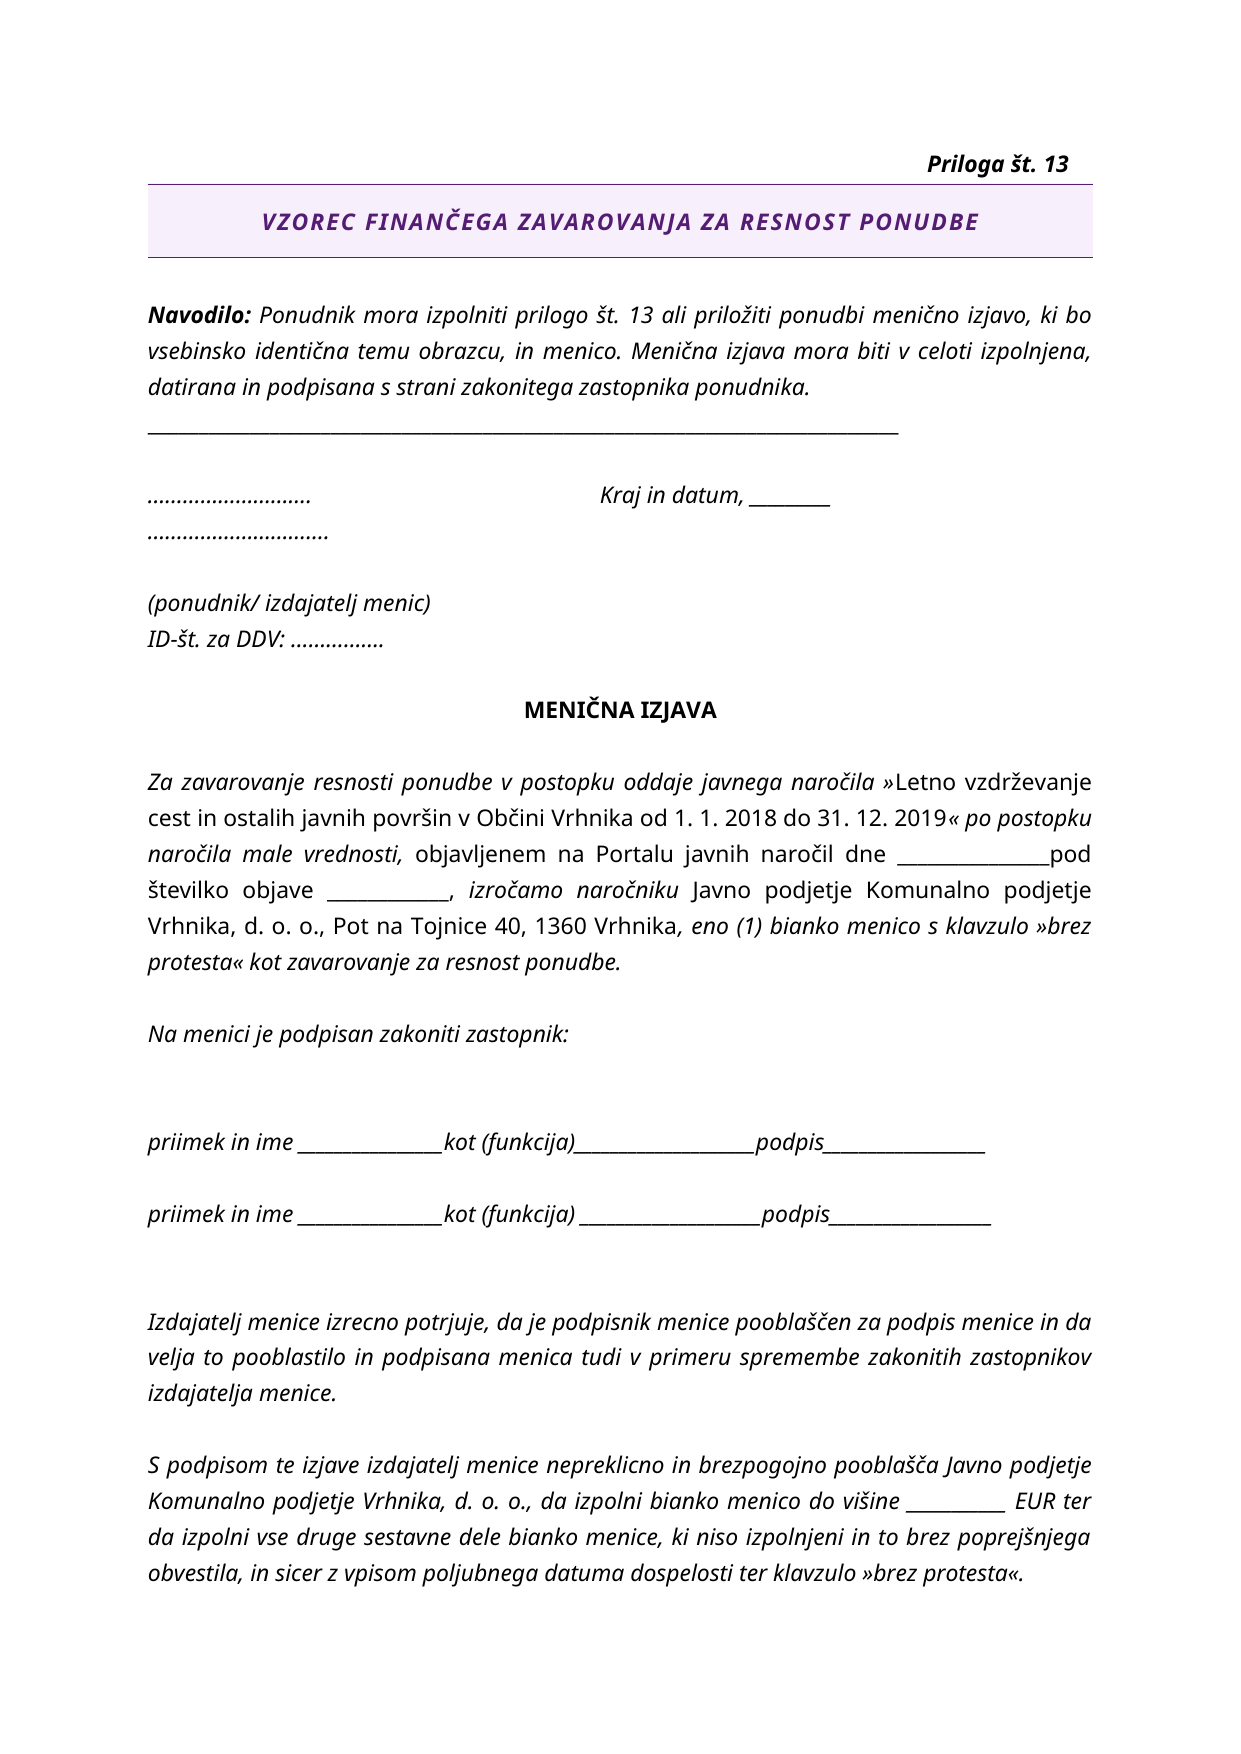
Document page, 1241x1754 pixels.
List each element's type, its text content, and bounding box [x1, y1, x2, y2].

text Izdajatelj menice izrecno potrjuje, da je podpisnik menice pooblaščen za podpis menice in da velja to pooblastilo in podpisana menica tudi v primeru spremembe zakonitih zastopnikov izdajatelja menice. [148, 1305, 1093, 1408]
text Priloga št. 13 [885, 148, 1093, 179]
text MENIČNA IZJAVA [148, 694, 1093, 726]
text priimek in ime ________________kot (funkcija) ____________________podpis__________________ [148, 1198, 1093, 1229]
text (ponudnik/ izdajatelj menic) [148, 587, 1093, 618]
text S podpisom te izjave izdajatelj menice nepreklicno in brezpogojno pooblašča Javno podjetje Komunalno podjetje Vrhnika, d. o. o., da izpolni bianko menico do višine ___________ EUR ter da izpolni vse druge sestavne dele bianko menice, ki niso izpolnjeni in to brez poprejšnjega obvestila, in sicer z vpisom poljubnega datuma dospelosti ter klavzulo »brez protesta«. [148, 1449, 1093, 1588]
text ………………………. Kraj in datum, _________ [148, 479, 1093, 510]
text priimek in ime ________________kot (funkcija)____________________podpis__________________ [148, 1126, 1093, 1157]
text VZOREC FINANČEGA ZAVAROVANJA ZA RESNOST PONUDBE [148, 185, 1093, 257]
text Na menici je podpisan zakoniti zastopnik: [148, 1018, 1093, 1049]
text …………………………. [148, 515, 1093, 546]
text __________________________________________________________________________ [148, 407, 1093, 438]
text Navodilo: Ponudnik mora izpolniti prilogo št. 13 ali priložiti ponudbi menično izjavo, ki bo vsebinsko identična temu obrazcu, in menico. Menična izjava mora biti v celoti izpolnjena, datirana in podpisana s strani zakonitega zastopnika ponudnika. [148, 299, 1093, 402]
text Za zavarovanje resnosti ponudbe v postopku oddaje javnega naročila »Letno vzdrževanje cest in ostalih javnih površin v Občini Vrhnika od 1. 1. 2018 do 31. 12. 2019« po postopku naročila male vrednosti, objavljenem na Portalu javnih naročil dne _______________pod številko objave ____________, izročamo naročniku Javno podjetje Komunalno podjetje Vrhnika, d. o. o., Pot na Tojnice 40, 1360 Vrhnika, eno (1) bianko menico s klavzulo »brez protesta« kot zavarovanje za resnost ponudbe. [148, 766, 1092, 977]
text ID-št. za DDV: ……………. [148, 623, 1093, 654]
